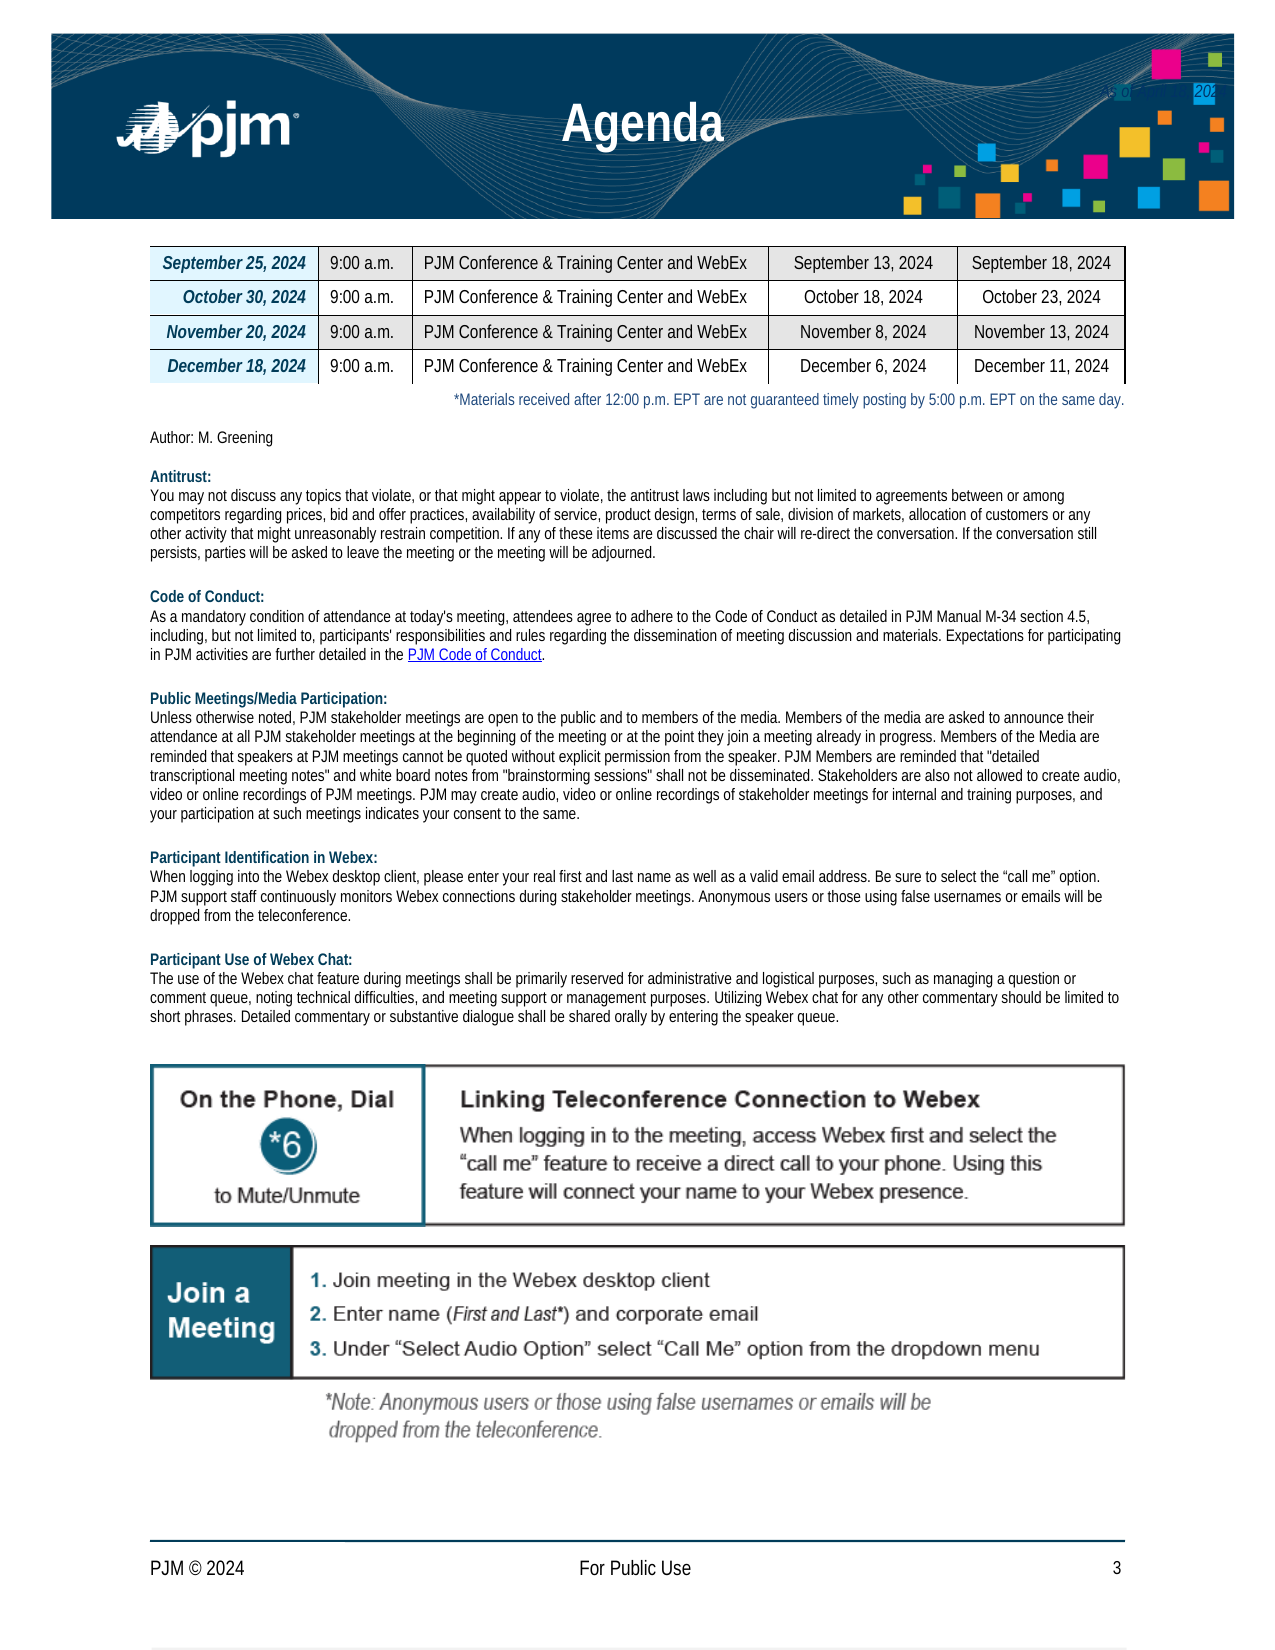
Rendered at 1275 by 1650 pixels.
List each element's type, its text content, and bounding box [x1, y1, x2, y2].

table_cell December 18, 2024 [150, 350, 318, 383]
table_cell PJM Conference & Training Center and WebEx [413, 350, 768, 383]
table_cell PJM Conference & Training Center and WebEx [413, 247, 768, 280]
text As a mandatory condition of attendance at today's meeting, attendees agree to adhere to the Code of Conduct as detailed in PJM Manual M-34 section 4.5, including, but not limited to, participants' responsibilities and rules regarding the dissemination of meeting discussion and materials. Expectations for participating in PJM activities are further detailed in the PJM Code of Conduct. [150, 606, 1125, 664]
subtitle Participant Identification in Webex: [150, 848, 1125, 867]
table_cell December 11, 2024 [958, 350, 1124, 383]
table_cell September 13, 2024 [769, 247, 957, 280]
table_cell October 23, 2024 [958, 281, 1124, 314]
table_cell PJM Conference & Training Center and WebEx [413, 281, 768, 314]
subtitle Participant Use of Webex Chat: [150, 950, 1125, 969]
table_cell PJM Conference & Training Center and WebEx [413, 316, 768, 349]
table_cell December 6, 2024 [769, 350, 957, 383]
table_cell September 18, 2024 [958, 247, 1124, 280]
picture [150, 1245, 1125, 1446]
table_cell November 20, 2024 [150, 316, 318, 349]
table_cell 9:00 a.m. [319, 316, 412, 349]
text Unless otherwise noted, PJM stakeholder meetings are open to the public and to members of the media. Members of the media are asked to announce their attendance at all PJM stakeholder meetings at the beginning of the meeting or at the point they join a meeting already in progress. Members of the Media are reminded that speakers at PJM meetings cannot be quoted without explicit permission from the speaker. PJM Members are reminded that "detailed transcriptional meeting notes" and white board notes from "brainstorming sessions" shall not be disseminated. Stakeholders are also not allowed to create audio, video or online recordings of PJM meetings. PJM may create audio, video or online recordings of stakeholder meetings for internal and training purposes, and your participation at such meetings indicates your consent to the same. [150, 708, 1125, 823]
table_cell 9:00 a.m. [319, 281, 412, 314]
subtitle Antitrust: [150, 466, 1125, 486]
table_cell October 18, 2024 [769, 281, 957, 314]
table_cell September 25, 2024 [150, 247, 318, 280]
table_cell October 30, 2024 [150, 281, 318, 314]
table_cell 9:00 a.m. [319, 350, 412, 383]
text *Materials received after 12:00 p.m. EPT are not guaranteed timely posting by 5:00 p.m. EPT on the same day. [150, 390, 1125, 409]
picture [51, 32, 1235, 219]
table_cell 9:00 a.m. [319, 247, 412, 280]
text PJM support staff continuously monitors Webex connections during stakeholder meetings. Anonymous users or those using false usernames or emails will be dropped from the teleconference. [150, 886, 1125, 925]
table_cell November 13, 2024 [958, 316, 1124, 349]
text When logging into the Webex desktop client, please enter your real first and last name as well as a valid email address. Be sure to select the “call me” option. [150, 867, 1125, 886]
subtitle Public Meetings/Media Participation: [150, 689, 1125, 708]
text The use of the Webex chat feature during meetings shall be primarily reserved for administrative and logistical purposes, such as managing a question or comment queue, noting technical difficulties, and meeting support or management purposes. Utilizing Webex chat for any other commentary should be limited to short phrases. Detailed commentary or substantive dialogue shall be shared orally by entering the speaker queue. [150, 969, 1125, 1026]
table_cell November 8, 2024 [769, 316, 957, 349]
text You may not discuss any topics that violate, or that might appear to violate, the antitrust laws including but not limited to agreements between or among competitors regarding prices, bid and offer practices, availability of service, product design, terms of sale, division of markets, allocation of customers or any other activity that might unreasonably restrain competition. If any of these items are discussed the chair will re-direct the conversation. If the conversation still persists, parties will be asked to leave the meeting or the meeting will be adjourned. [150, 486, 1125, 562]
picture [150, 1064, 1125, 1227]
subtitle Code of Conduct: [150, 587, 1125, 606]
text Author: M. Greening [150, 428, 1125, 447]
